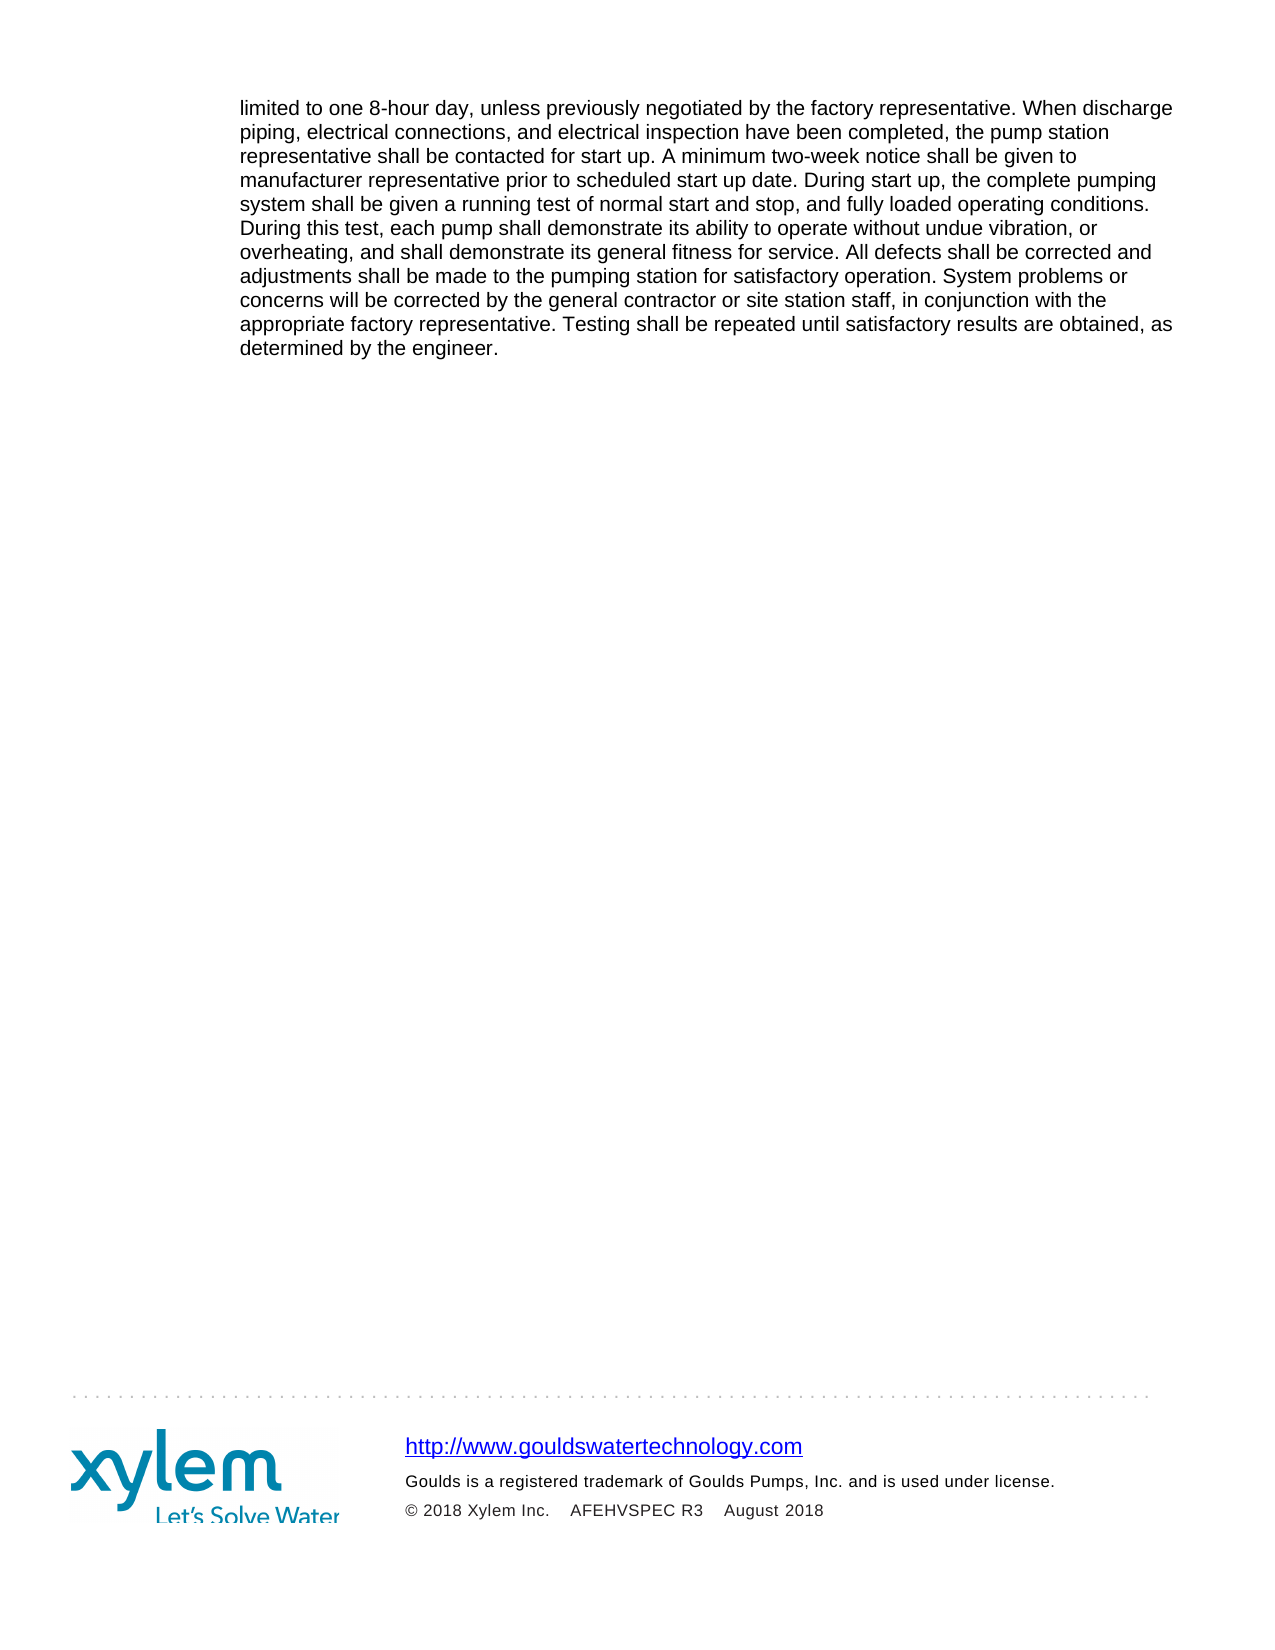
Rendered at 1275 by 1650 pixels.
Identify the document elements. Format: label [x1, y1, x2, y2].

picture [228, 1515, 235, 1523]
picture [284, 1513, 290, 1523]
text [214, 96, 1194, 359]
picture [68, 1427, 340, 1523]
